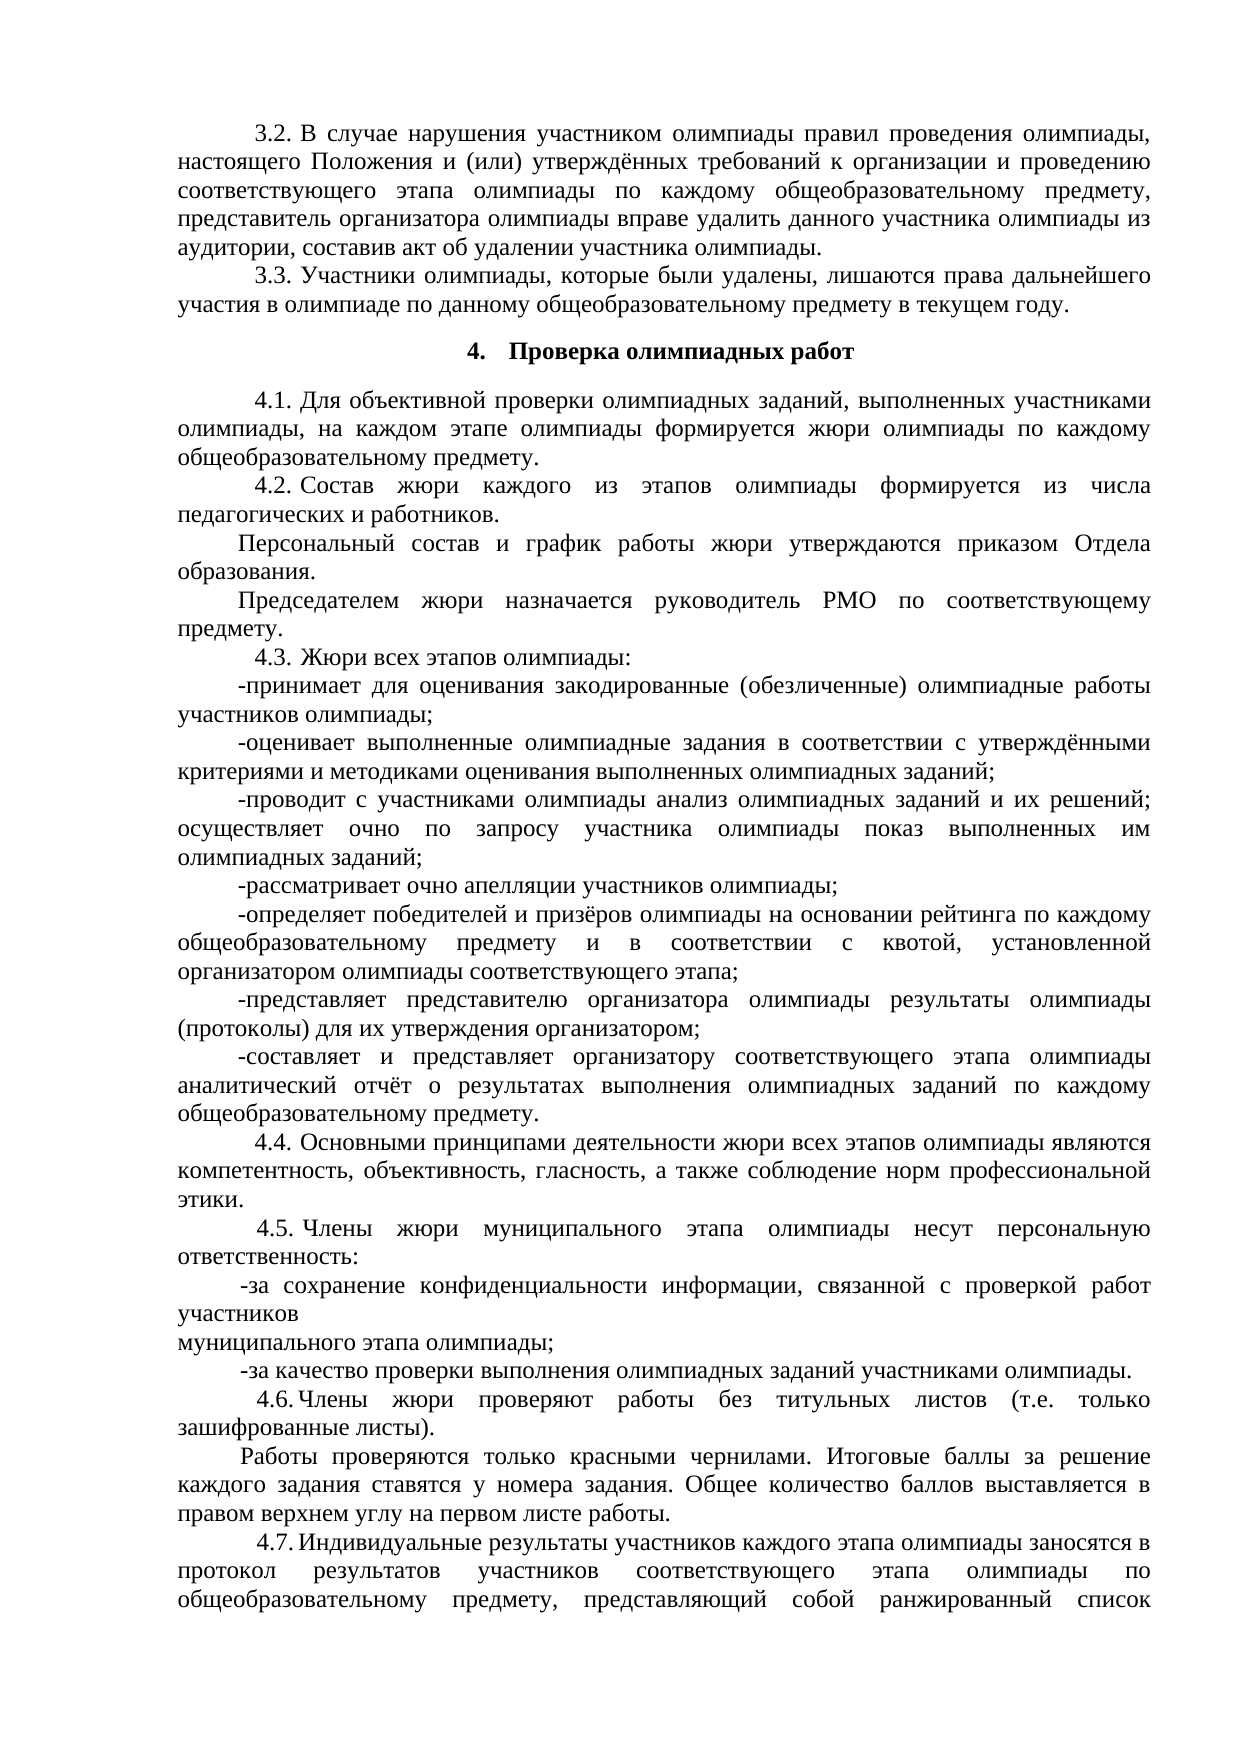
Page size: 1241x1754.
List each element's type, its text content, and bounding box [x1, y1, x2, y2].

list Члены жюри проверяют работы без титульных листов (т.е. только зашифрованные листы). [177, 1384, 1152, 1441]
text -рассматривает очно апелляции участников олимпиады; [177, 871, 1152, 899]
list Основными принципами деятельности жюри всех этапов олимпиады являются компетентность, объективность, гласность, а также соблюдение норм профессиональной этики. [177, 1127, 1152, 1213]
text -за качество проверки выполнения олимпиадных заданий участниками олимпиады. [177, 1356, 1152, 1384]
text Работы проверяются только красными чернилами. Итоговые баллы за решение каждого задания ставятся у номера задания. Общее количество баллов выставляется в правом верхнем углу на первом листе работы. [177, 1441, 1152, 1527]
list Для объективной проверки олимпиадных заданий, выполненных участниками олимпиады, на каждом этапе олимпиады формируется жюри олимпиады по каждому общеобразовательному предмету. [177, 385, 1152, 471]
text -оценивает выполненные олимпиадные задания в соответствии с утверждёнными критериями и методиками оценивания выполненных олимпиадных заданий; [177, 728, 1152, 785]
text -за сохранение конфиденциальности информации, связанной с проверкой работ участников [177, 1270, 1152, 1327]
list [177, 1527, 1152, 1613]
text Персональный состав и график работы жюри утверждаются приказом Отдела образования. [177, 528, 1152, 585]
text -проводит с участниками олимпиады анализ олимпиадных заданий и их решений; осуществляет очно по запросу участника олимпиады показ выполненных им олимпиадных заданий; [177, 785, 1152, 871]
text Председателем жюри назначается руководитель РМО по соответствующему предмету. [177, 585, 1152, 642]
text -определяет победителей и призёров олимпиады на основании рейтинга по каждому общеобразовательному предмету и в соответствии с квотой, установленной организатором олимпиады соответствующего этапа; [177, 899, 1152, 985]
list Состав жюри каждого из этапов олимпиады формируется из числа педагогических и работников. [177, 471, 1152, 528]
text муниципального этапа олимпиады; [177, 1327, 1152, 1356]
list Жюри всех этапов олимпиады: [177, 642, 1152, 671]
list Проверка олимпиадных работ [467, 339, 1152, 364]
text -представляет представителю организатора олимпиады результаты олимпиады (протоколы) для их утверждения организатором; [177, 985, 1152, 1042]
text -составляет и представляет организатору соответствующего этапа олимпиады аналитический отчёт о результатах выполнения олимпиадных заданий по каждому общеобразовательному предмету. [177, 1042, 1152, 1127]
list Члены жюри муниципального этапа олимпиады несут персональную ответственность: [177, 1213, 1152, 1270]
list Участники олимпиады, которые были удалены, лишаются права дальнейшего участия в олимпиаде по данному общеобразовательному предмету в текущем году. [177, 261, 1152, 318]
text -принимает для оценивания закодированные (обезличенные) олимпиадные работы участников олимпиады; [177, 671, 1152, 728]
list В случае нарушения участником олимпиады правил проведения олимпиады, настоящего Положения и (или) утверждённых требований к организации и проведению соответствующего этапа олимпиады по каждому общеобразовательному предмету, представитель организатора олимпиады вправе удалить данного участника олимпиады из аудитории, составив акт об удалении участника олимпиады. [177, 118, 1152, 261]
